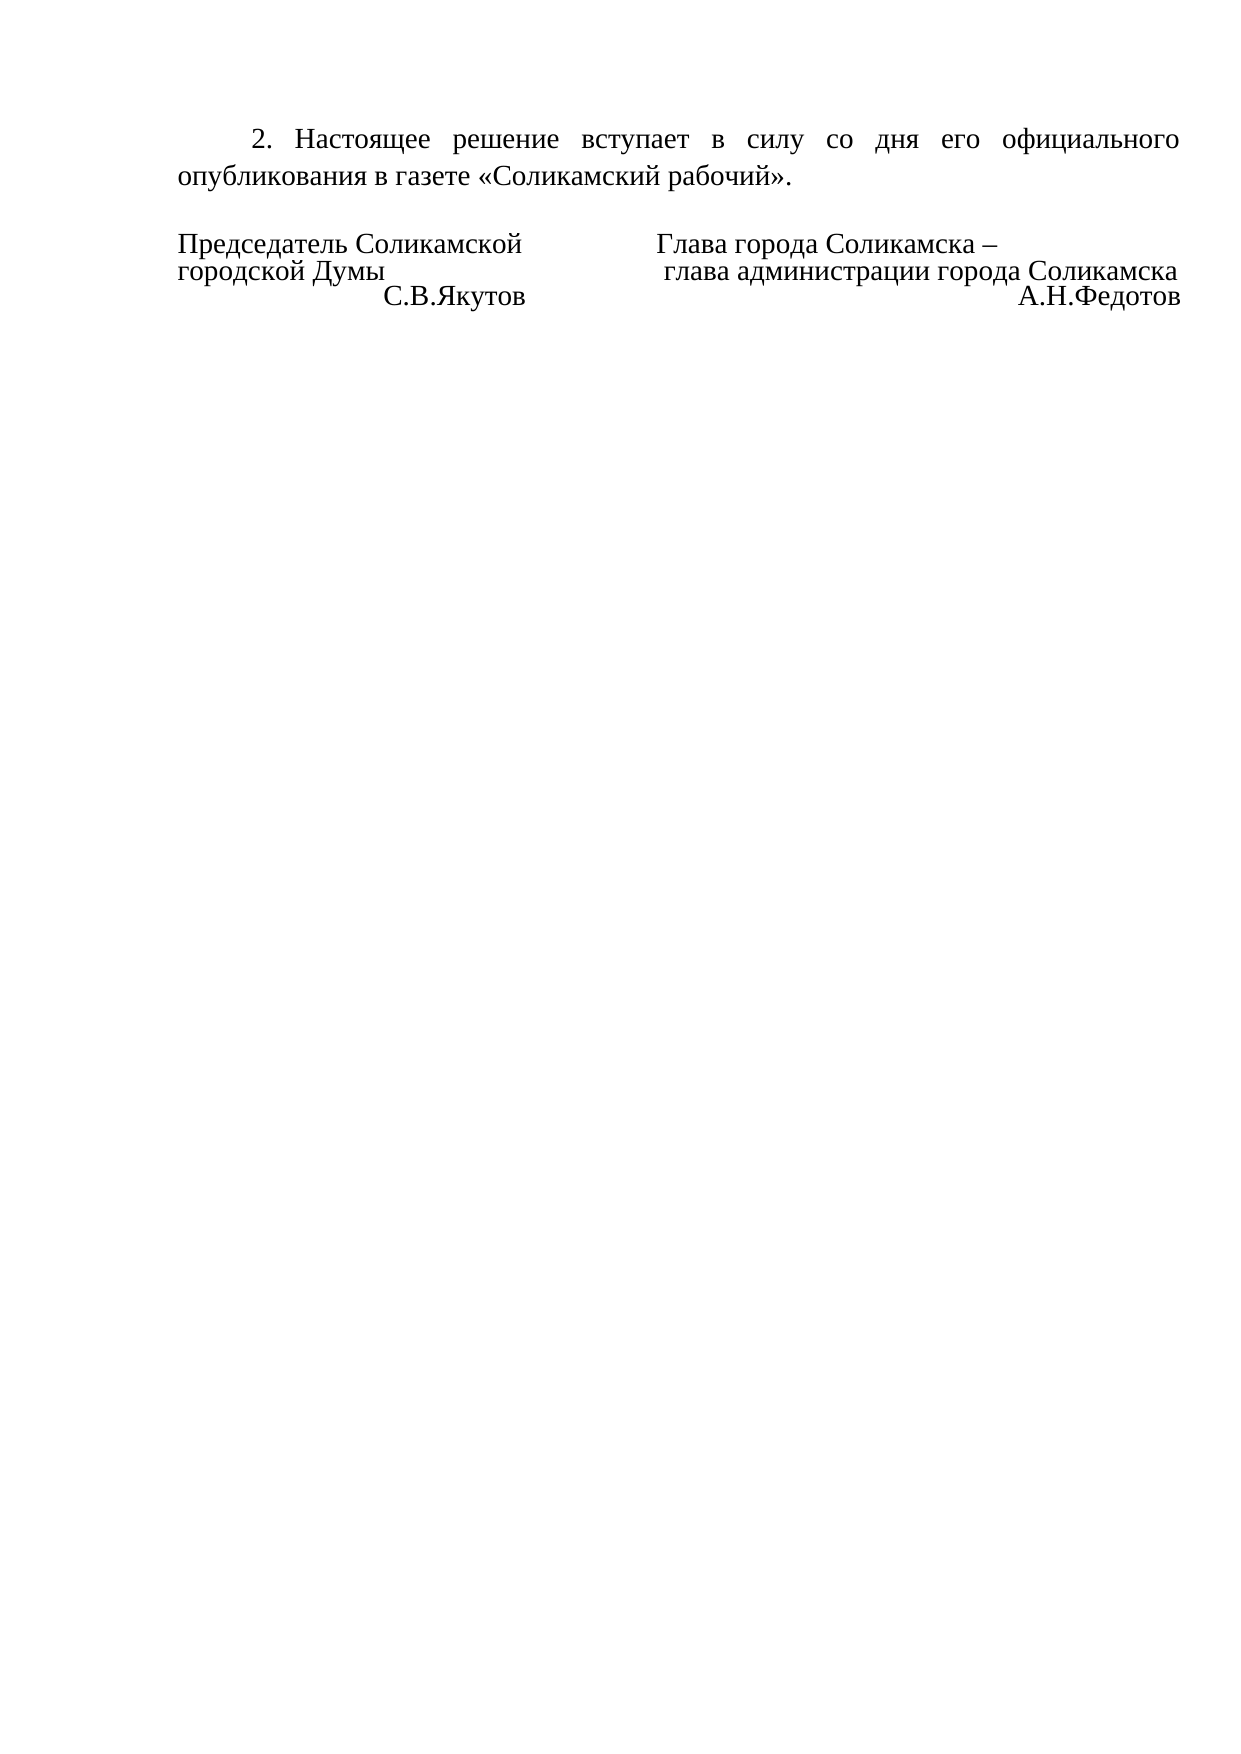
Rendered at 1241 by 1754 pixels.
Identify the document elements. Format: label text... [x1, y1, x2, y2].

text 2. Настоящее решение вступает в силу со дня его официального опубликования в газете «Соликамский рабочий». [177, 118, 1181, 193]
text Председатель Соликамской Глава города Соликамска – [177, 227, 1181, 260]
text С.В.Якутов А.Н.Федотов [325, 285, 1181, 310]
text городской Думы глава администрации города Соликамска [177, 260, 1181, 285]
